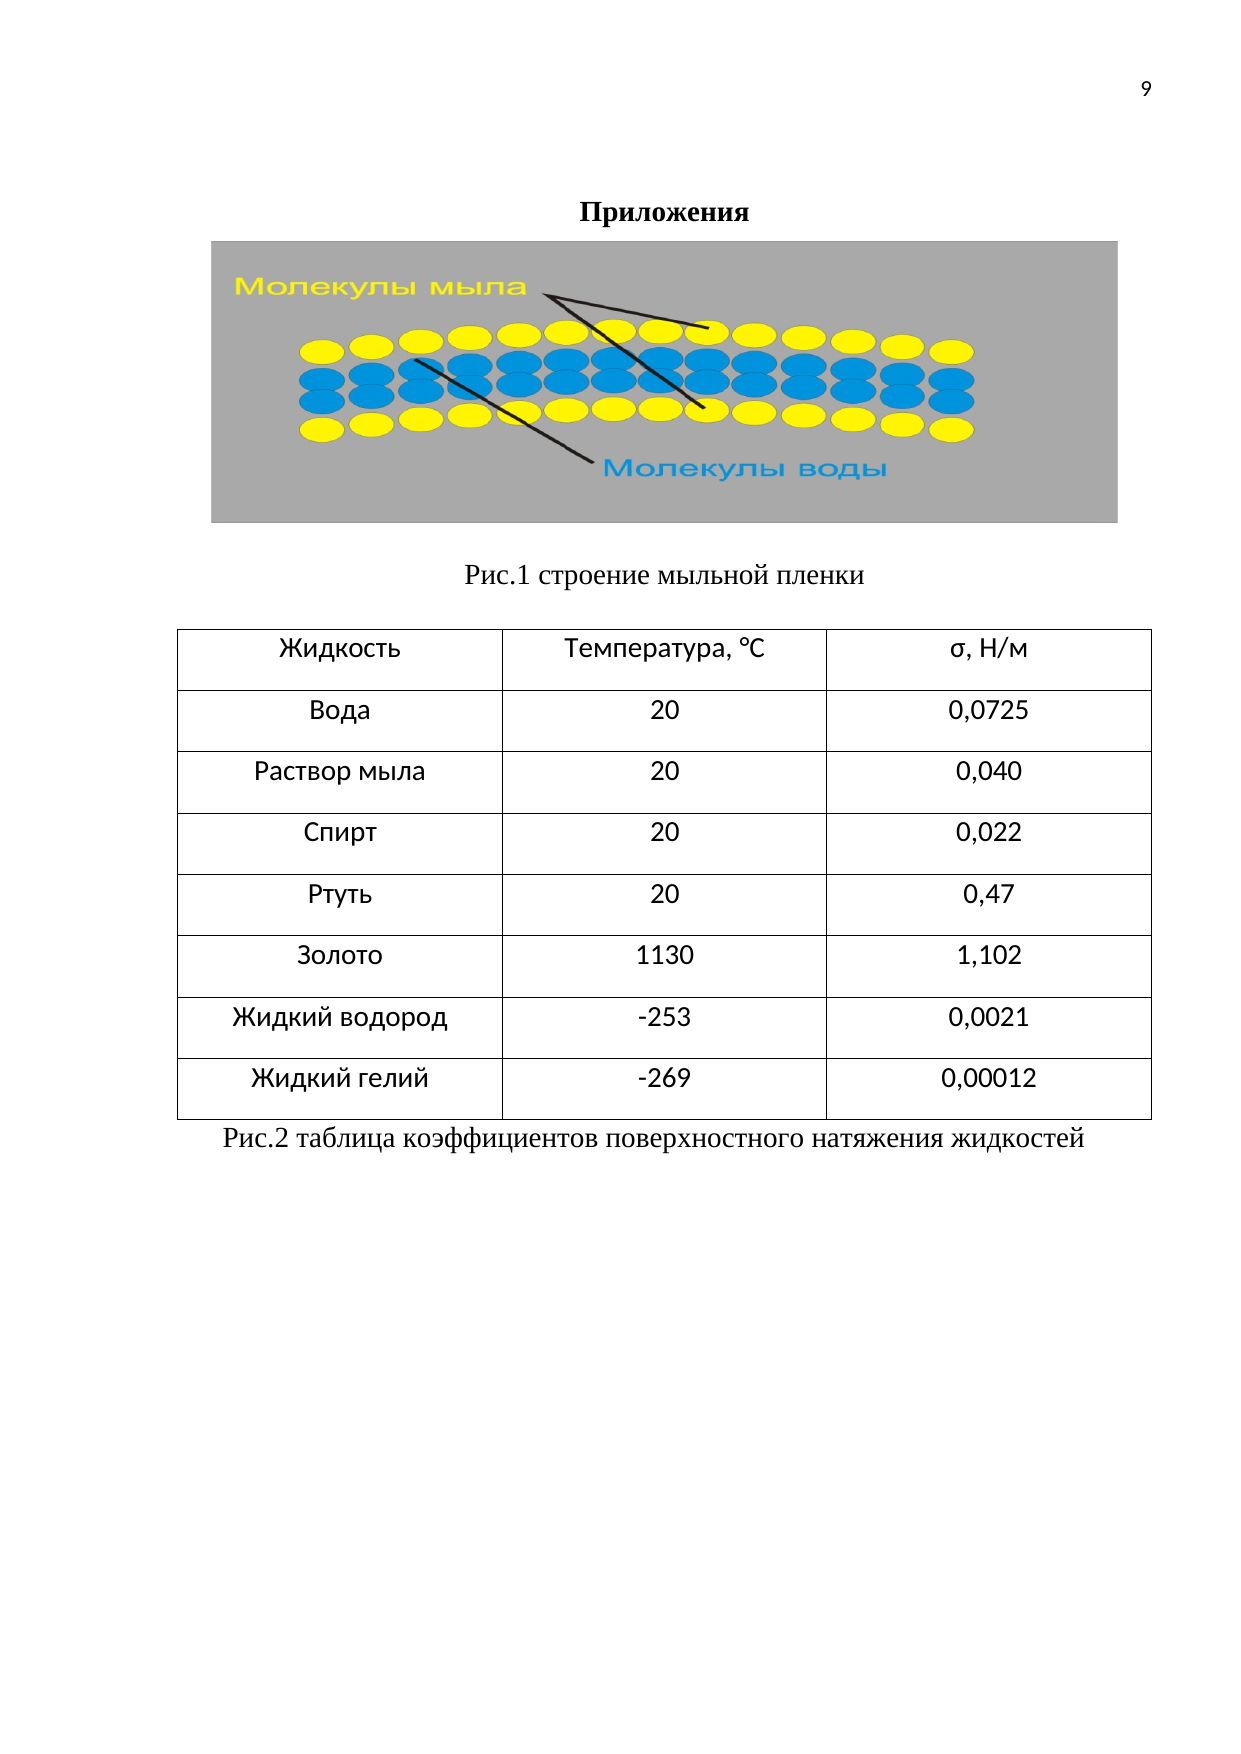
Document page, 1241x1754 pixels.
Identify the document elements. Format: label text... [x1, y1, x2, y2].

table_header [148, 1120, 1144, 1300]
picture [211, 241, 1118, 523]
table_cell 0,040 [827, 752, 1151, 812]
table_cell -253 [503, 998, 826, 1058]
table_cell 0,47 [827, 875, 1151, 935]
table_cell Жидкий водород [178, 998, 502, 1058]
table_cell Спирт [178, 814, 502, 874]
table_cell Раствор мыла [178, 752, 502, 812]
table_cell 0,0725 [827, 691, 1151, 751]
table_cell Ртуть [178, 875, 502, 935]
table_cell 0,00012 [827, 1059, 1151, 1119]
table_cell 20 [503, 875, 826, 935]
table_cell 1,102 [827, 936, 1151, 997]
table_cell Вода [178, 691, 502, 751]
table_cell -269 [503, 1059, 826, 1119]
table_cell 20 [503, 691, 826, 751]
table_cell Жидкий гелий [178, 1059, 502, 1119]
table_header Жидкость [178, 630, 502, 690]
table_cell 0,0021 [827, 998, 1151, 1058]
table_header σ, Н/м [827, 630, 1151, 690]
table_cell 1130 [503, 936, 826, 997]
table_cell 20 [503, 752, 826, 812]
table_cell 20 [503, 814, 826, 874]
table_cell Золото [178, 936, 502, 997]
table_cell 0,022 [827, 814, 1151, 874]
table_header Температура, °С [503, 630, 826, 690]
text Рис.1 строение мыльной пленки [177, 557, 1152, 591]
